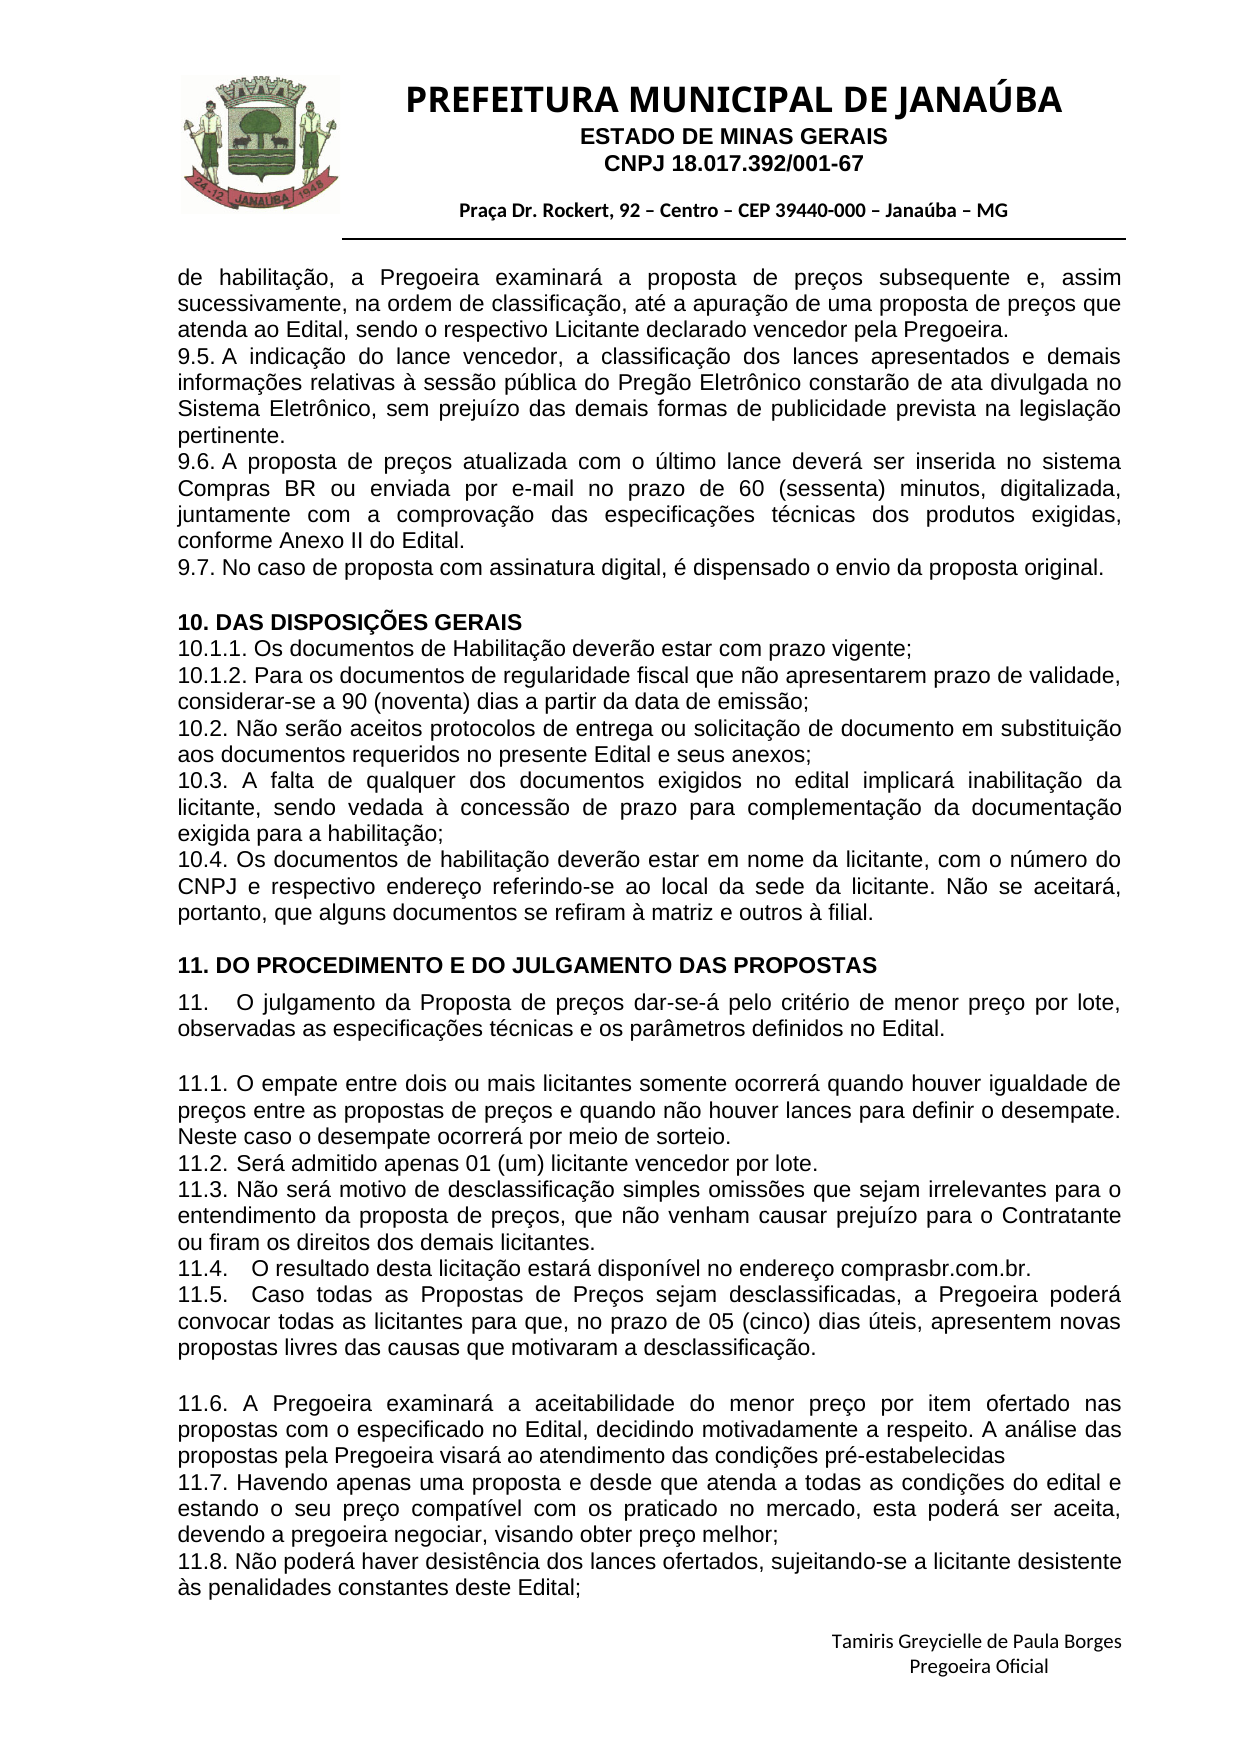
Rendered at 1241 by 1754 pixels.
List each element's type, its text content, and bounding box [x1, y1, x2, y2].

text 10.2. Não serão aceitos protocolos de entrega ou solicitação de documento em substituição aos documentos requeridos no presente Edital e seus anexos; [177, 1100, 1122, 1153]
list No caso de proposta com assinatura digital, é dispensado o envio da proposta original. [177, 939, 1122, 966]
text 10.4. Os documentos de habilitação deverão estar em nome da licitante, com o número do CNPJ e respectivo endereço referindo-se ao local da sede da licitante. Não se aceitará, portanto, que alguns documentos se refiram à matriz e outros à filial. [177, 1232, 1122, 1311]
list O julgamento da Proposta de preços dar-se-á pelo critério de menor preço por lote, observadas as especificações técnicas e os parâmetros definidos no Edital. [177, 1374, 1122, 1427]
text 10. DAS DISPOSIÇÕES GERAIS [177, 995, 1122, 1021]
text 10.1.1. Os documentos de Habilitação deverão estar com prazo vigente; [177, 1021, 1122, 1048]
list Cumpridas as etapas anteriores, a Pregoeira verificará a habilitação da Licitante classificada em primeiro lugar, conforme disposições contidas no presente Edital. [177, 454, 1122, 506]
list Encerrada a etapa de lances e negociação direta, a Pregoeira examinará a aceitabilidade do menor valor apresentado, sendo que será desclassificada a proposta que estiver com valor por item ou por lote superior ao definido após negociação. [177, 346, 1122, 424]
list A indicação do lance vencedor, a classificação dos lances apresentados e demais informações relativas à sessão pública do Pregão Eletrônico constarão de ata divulgada no Sistema Eletrônico, sem prejuízo das demais formas de publicidade prevista na legislação pertinente. [177, 670, 1122, 776]
list A proposta de preços atualizada com o último lance deverá ser inserida no sistema Compras BR ou enviada por e-mail no prazo de 60 (sessenta) minutos, digitalizada, juntamente com a comprovação das especificações técnicas dos produtos exigidas, conforme Anexo II do Edital. [177, 805, 1122, 910]
picture [180, 75, 341, 214]
list O empate entre dois ou mais licitantes somente ocorrerá quando houver igualdade de preços entre as propostas de preços e quando não houver lances para definir o desempate. Neste caso o desempate ocorrerá por meio de sorteio. [177, 1456, 1122, 1535]
text 11. DO PROCEDIMENTO E DO JULGAMENTO DAS PROPOSTAS [177, 1337, 1122, 1364]
list Será admitido apenas 01 (um) licitante vencedor por lote. [177, 1564, 1122, 1591]
text 10.1.2. Para os documentos de regularidade fiscal que não apresentarem prazo de validade, considerar-se a 90 (noventa) dias a partir da data de emissão; [177, 1048, 1122, 1100]
list Se a proposta de preços não for aceitável ou se a Licitante não atender às exigências de habilitação, a Pregoeira examinará a proposta de preços subsequente e, assim sucessivamente, na ordem de classificação, até a apuração de uma proposta de preços que atenda ao Edital, sendo o respectivo Licitante declarado vencedor pela Pregoeira. [177, 536, 1122, 641]
text 10.3. A falta de qualquer dos documentos exigidos no edital implicará inabilitação da licitante, sendo vedada à concessão de prazo para complementação da documentação exigida para a habilitação; [177, 1153, 1122, 1232]
